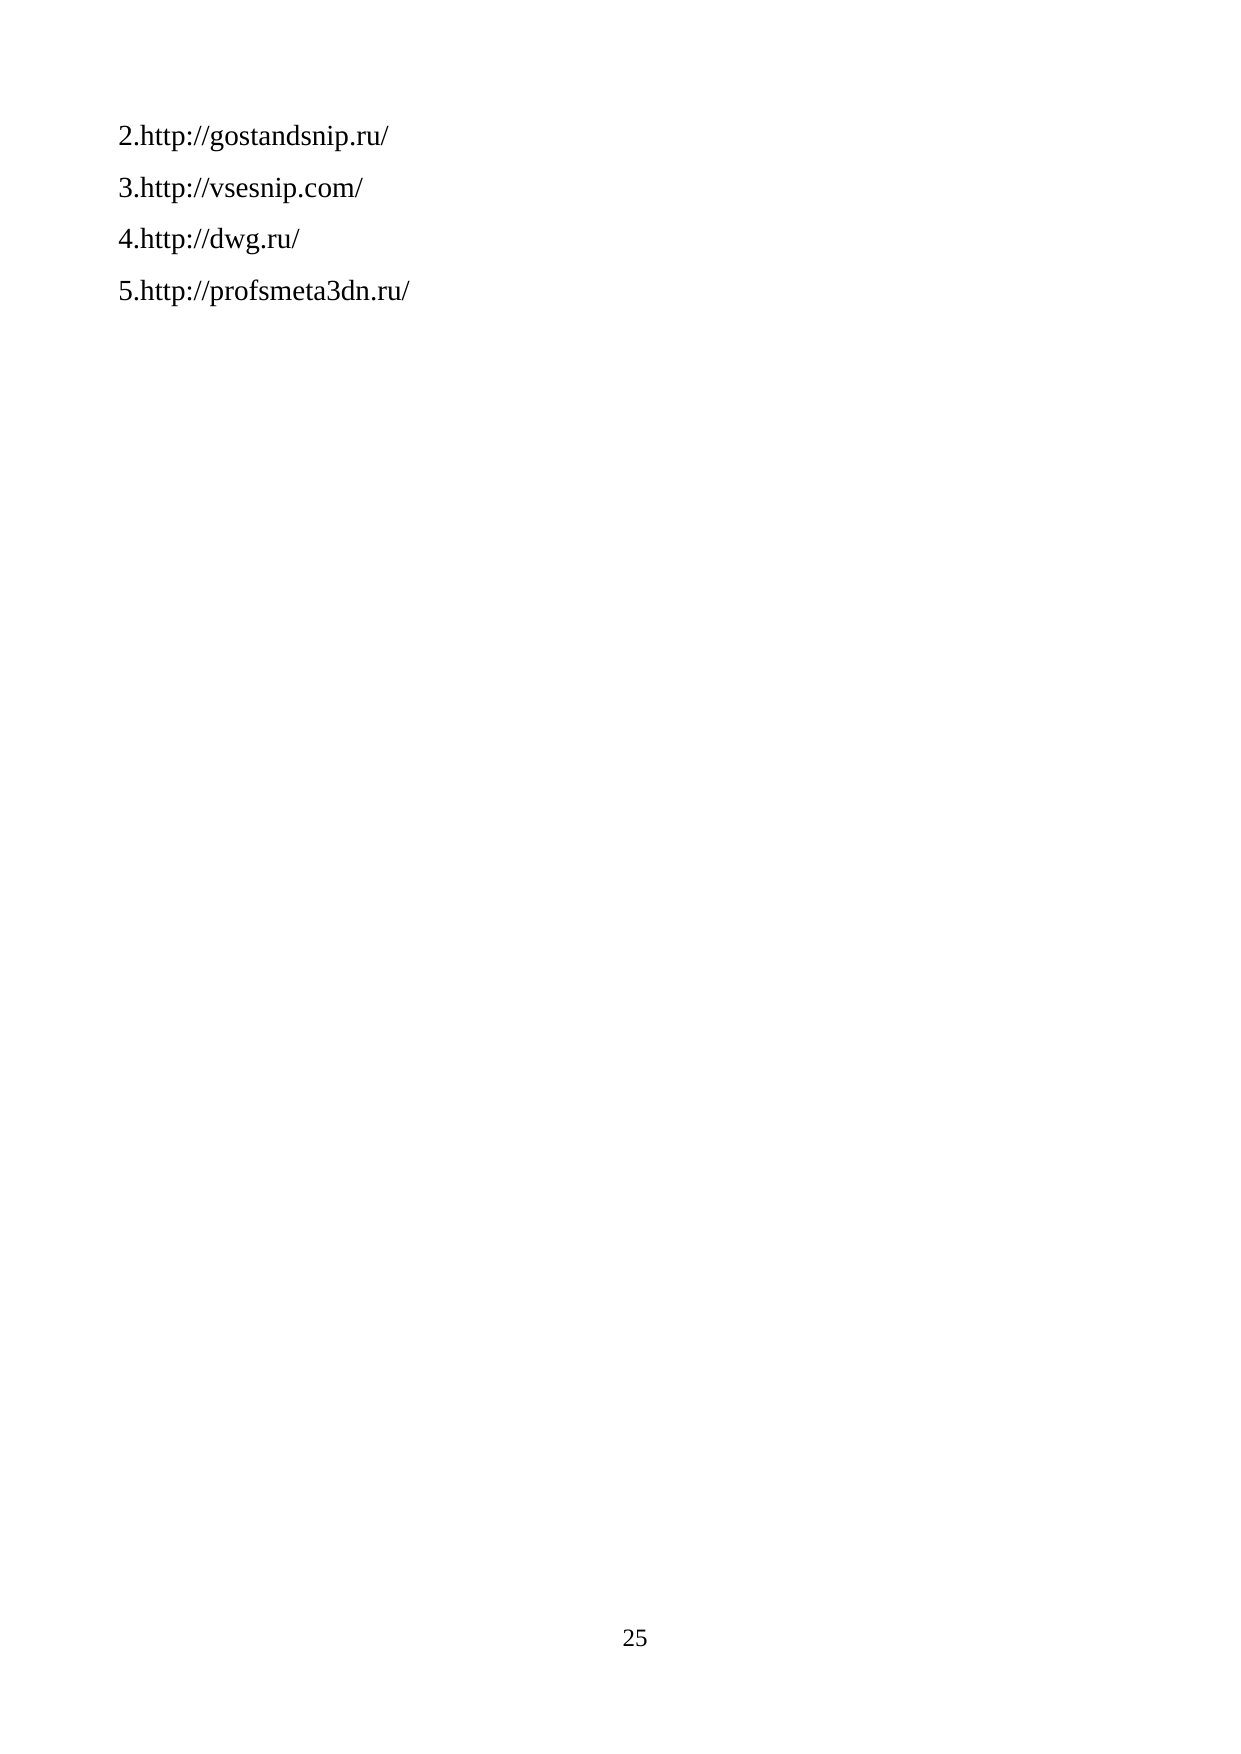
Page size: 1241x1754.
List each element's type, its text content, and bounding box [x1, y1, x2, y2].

text 4.http://dwg.ru/ [118, 221, 1152, 255]
text 2.http://gostandsnip.ru/ [118, 118, 1152, 152]
text 3.http://vsesnip.com/ [118, 170, 1152, 203]
text 5.http://profsmeta3dn.ru/ [118, 273, 1152, 307]
